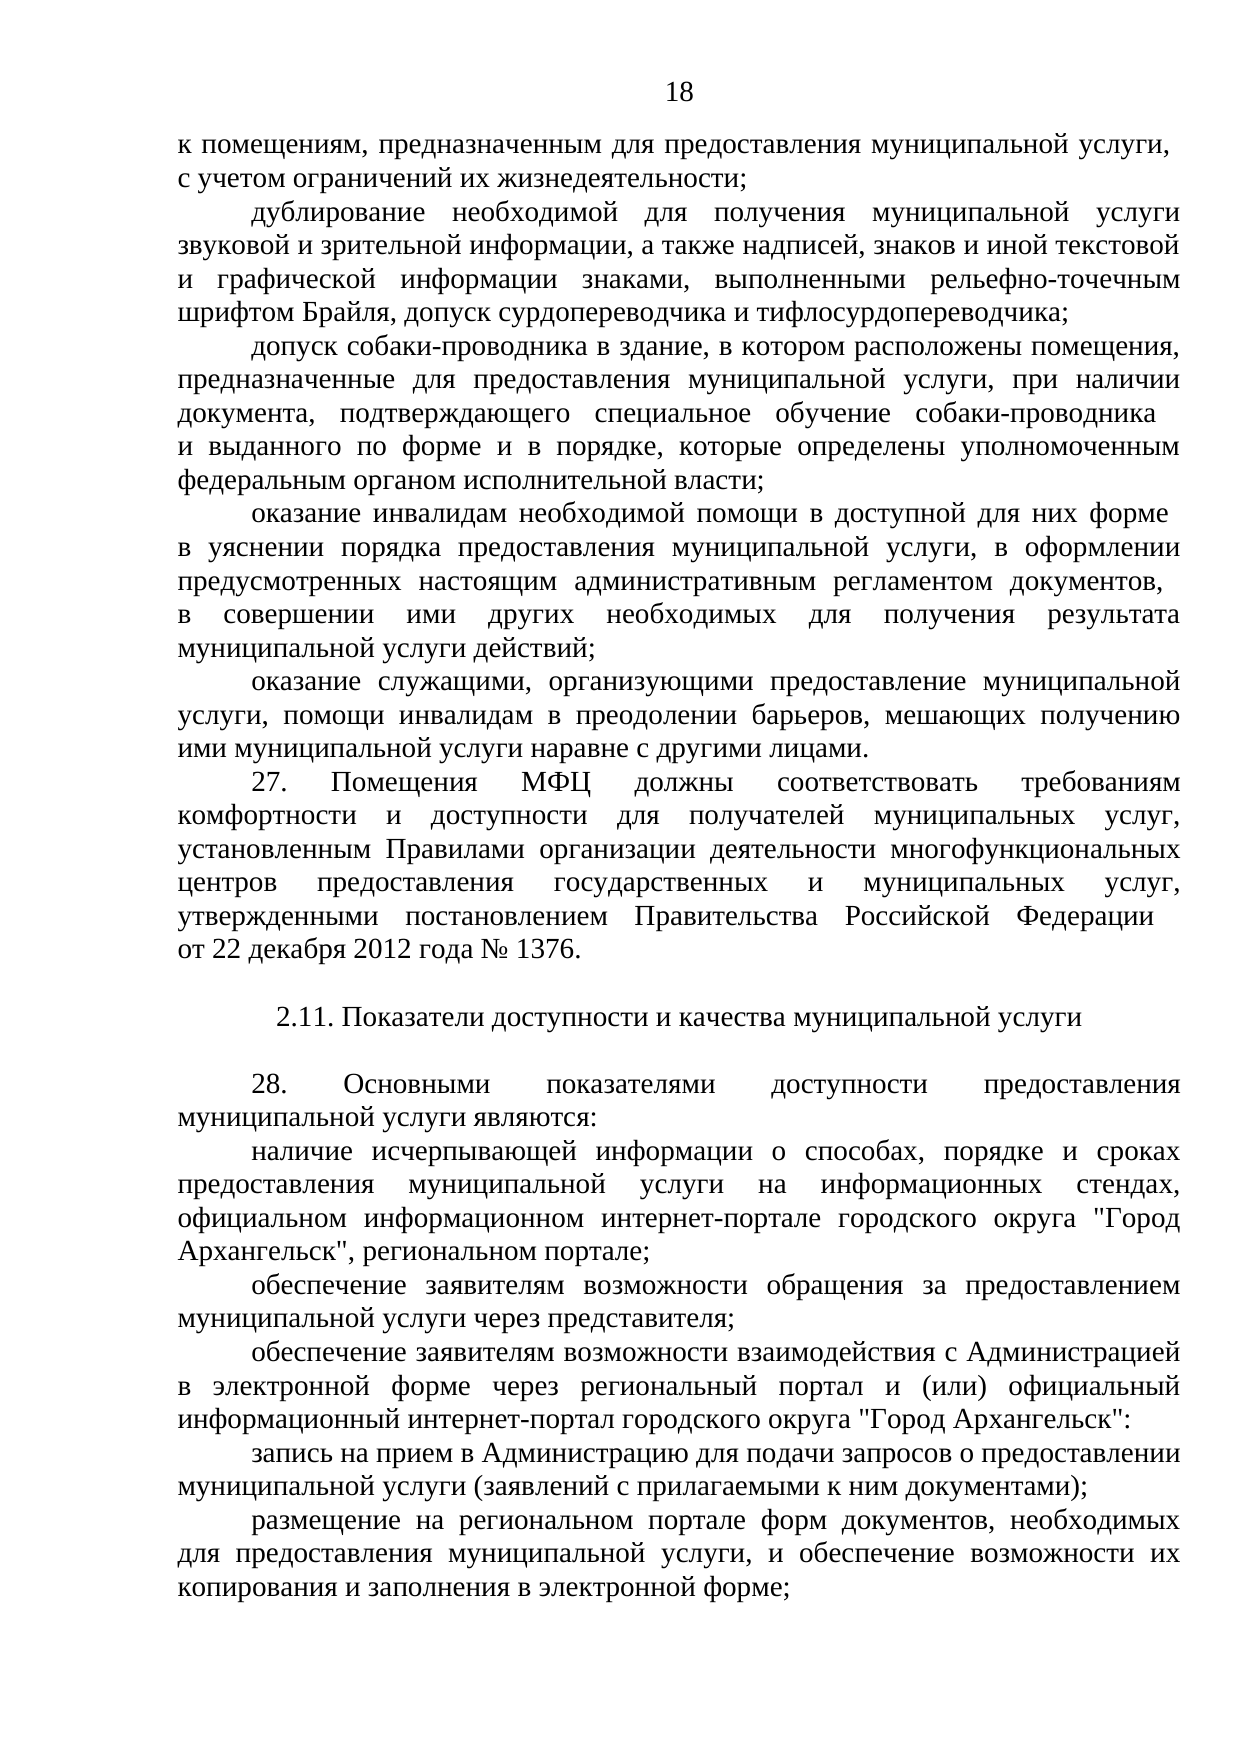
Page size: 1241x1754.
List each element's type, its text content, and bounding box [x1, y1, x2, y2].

text 27. Помещения МФЦ должны соответствовать требованиям комфортности и доступности для получателей муниципальных услуг, установленным Правилами организации деятельности многофункциональных центров предоставления государственных и муниципальных услуг, утвержденными постановлением Правительства Российской Федерации от 22 декабря 2012 года № 1376. [177, 764, 1181, 965]
text 2.11. Показатели доступности и качества муниципальной услуги [177, 999, 1181, 1032]
text наличие исчерпывающей информации о способах, порядке и сроках предоставления муниципальной услуги на информационных стендах, официальном информационном интернет-портале городского округа "Город Архангельск", региональном портале; [177, 1133, 1181, 1267]
text запись на прием в Администрацию для подачи запросов о предоставлении муниципальной услуги (заявлений с прилагаемыми к ним документами); [177, 1435, 1181, 1502]
text оказание служащими, организующими предоставление муниципальной услуги, помощи инвалидам в преодолении барьеров, мешающих получению ими муниципальной услуги наравне с другими лицами. [177, 663, 1181, 764]
text 28. Основными показателями доступности предоставления муниципальной услуги являются: [177, 1066, 1181, 1133]
text размещение на региональном портале форм документов, необходимых для предоставления муниципальной услуги, и обеспечение возможности их копирования и заполнения в электронной форме; [177, 1502, 1181, 1602]
text допуск собаки-проводника в здание, в котором расположены помещения, предназначенные для предоставления муниципальной услуги, при наличии документа, подтверждающего специальное обучение собаки-проводника и выданного по форме и в порядке, которые определены уполномоченным федеральным органом исполнительной власти; [177, 328, 1181, 496]
text обеспечение заявителям возможности обращения за предоставлением муниципальной услуги через представителя; [177, 1267, 1181, 1334]
text дублирование необходимой для получения муниципальной услуги звуковой и зрительной информации, а также надписей, знаков и иной текстовой и графической информации знаками, выполненными рельефно-точечным шрифтом Брайля, допуск сурдопереводчика и тифлосурдопереводчика; [177, 194, 1181, 328]
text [177, 127, 1181, 194]
text обеспечение заявителям возможности взаимодействия с Администрацией в электронной форме через региональный портал и (или) официальный информационный интернет-портал городского округа "Город Архангельск": [177, 1334, 1181, 1435]
text оказание инвалидам необходимой помощи в доступной для них форме в уяснении порядка предоставления муниципальной услуги, в оформлении предусмотренных настоящим административным регламентом документов, в совершении ими других необходимых для получения результата муниципальной услуги действий; [177, 496, 1181, 663]
